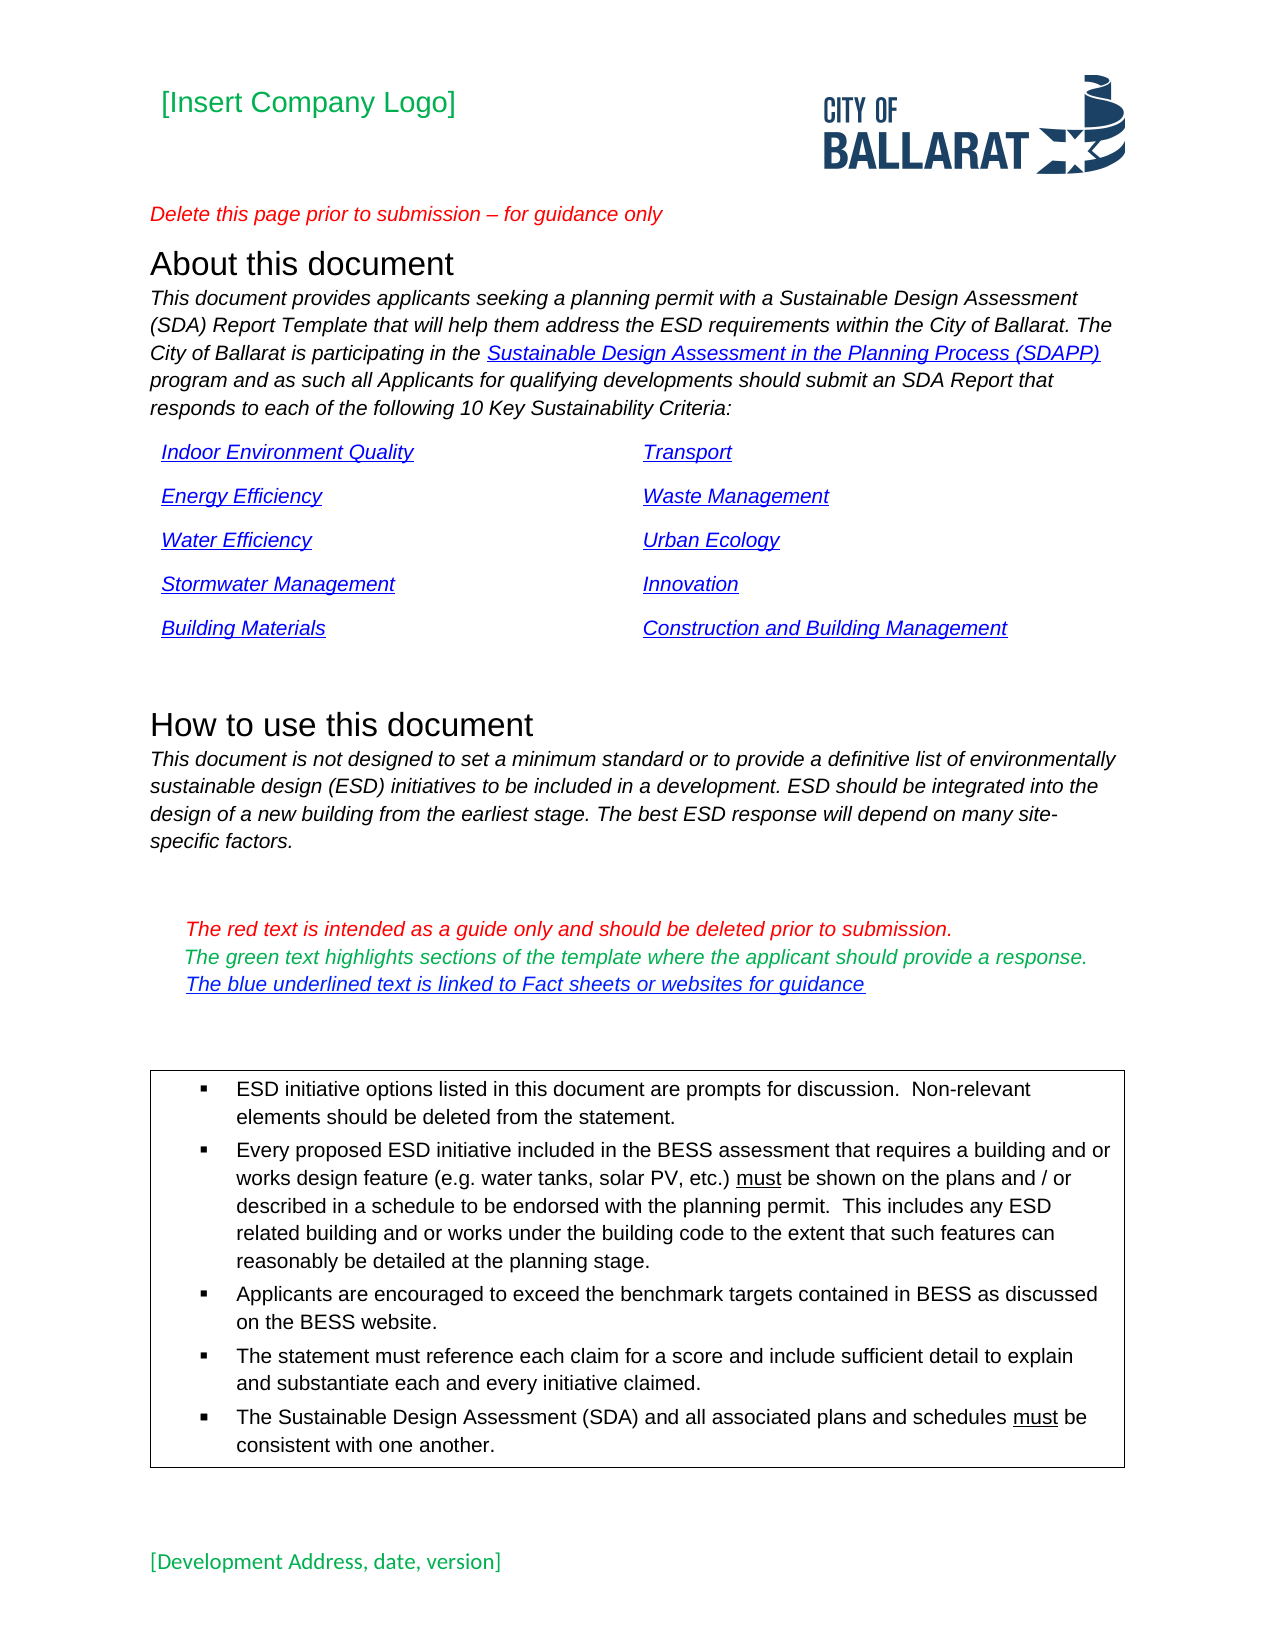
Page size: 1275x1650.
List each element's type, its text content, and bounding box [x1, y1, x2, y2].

text This document provides applicants seeking a planning permit with a Sustainable Design Assessment (SDA) Report Template that will help them address the ESD requirements within the City of Ballarat. The City of Ballarat is participating in the Sustainable Design Assessment in the Planning Process (SDAPP) program and as such all Applicants for qualifying developments should submit an SDA Report that responds to each of the following 10 Key Sustainability Criteria: [150, 285, 1125, 419]
table_header Transport Waste Management Urban Ecology Innovation Construction and Building Management [631, 440, 1113, 661]
text The green text highlights sections of the template where the applicant should provide a response. [150, 945, 1121, 969]
text Delete this page prior to submission – for guidance only [150, 201, 1125, 225]
text The red text is intended as a guide only and should be deleted prior to submission. [150, 917, 1121, 941]
picture [824, 75, 1125, 174]
text About this document [150, 244, 1125, 282]
table_header ESD initiative options listed in this document are prompts for discussion. Non-relevant elements should be deleted from the statement. Every proposed ESD initiative included in the BESS assessment that requires a building and or works design feature (e.g. water tanks, solar PV, etc.) must be shown on the plans and / or described in a schedule to be endorsed with the planning permit. This includes any ESD related building and or works under the building code to the extent that such features can reasonably be detailed at the planning stage. Applicants are encouraged to exceed the benchmark targets contained in BESS as discussed on the BESS website. The statement must reference each claim for a score and include sufficient detail to explain and substantiate each and every initiative claimed. The Sustainable Design Assessment (SDA) and all associated plans and schedules must be consistent with one another. [151, 1071, 1124, 1467]
text The blue underlined text is linked to Fact sheets or websites for guidance [150, 972, 1121, 996]
table_header Indoor Environment Quality Energy Efficiency Water Efficiency Stormwater Management Building Materials [150, 440, 631, 661]
text This document is not designed to set a minimum standard or to provide a definitive list of environmentally sustainable design (ESD) initiatives to be included in a development. ESD should be integrated into the design of a new building from the earliest stage. The best ESD response will depend on many site-specific factors. [150, 746, 1125, 853]
text How to use this document [150, 705, 1125, 743]
